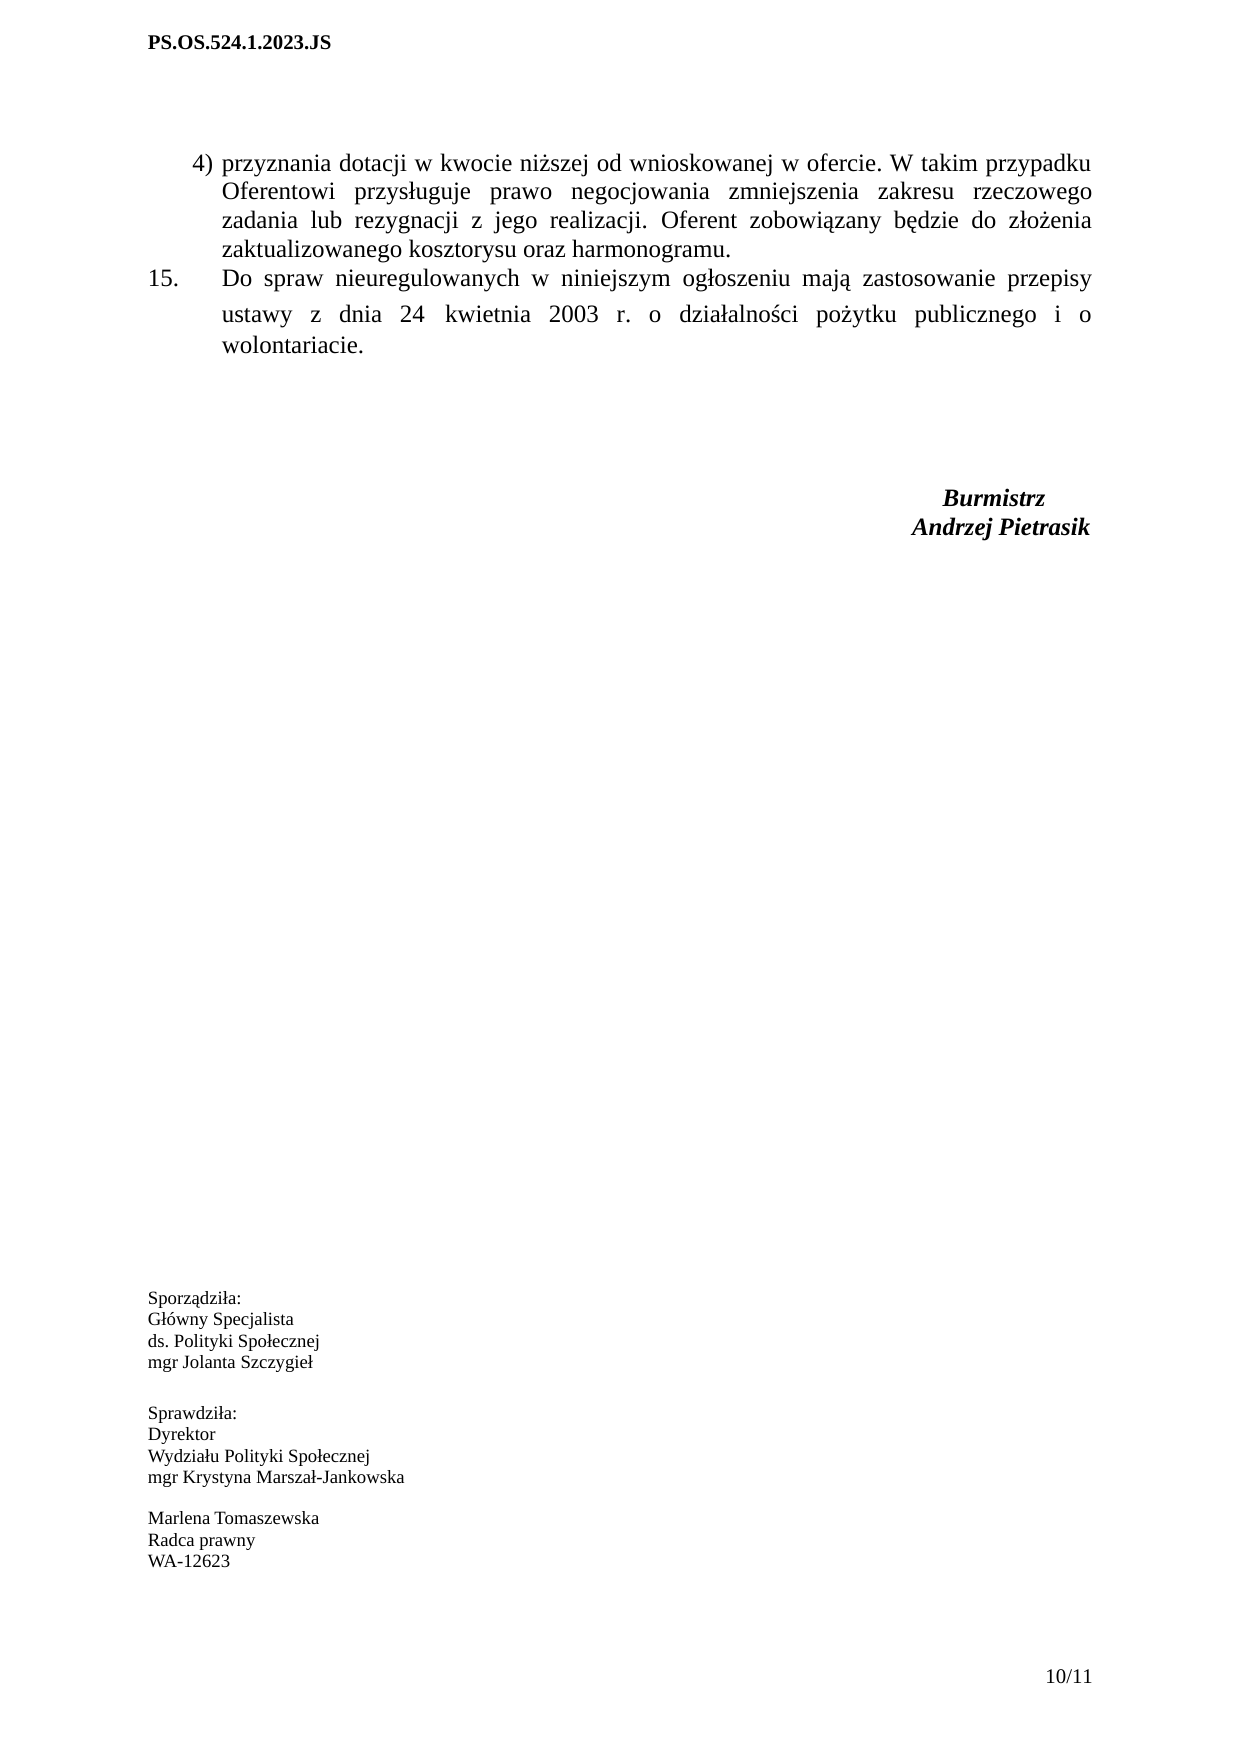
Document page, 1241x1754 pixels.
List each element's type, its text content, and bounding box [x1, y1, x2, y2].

text mgr Jolanta Szczygieł [148, 1351, 1092, 1373]
text Burmistrz [148, 483, 1092, 512]
text Główny Specjalista [148, 1308, 1092, 1330]
text Andrzej Pietrasik [148, 512, 1092, 540]
text ds. Polityki Społecznej [148, 1330, 1092, 1351]
text Sporządziła: [148, 1287, 1092, 1308]
text Wydziału Polityki Społecznej [148, 1445, 1092, 1466]
text Dyrektor [148, 1423, 1092, 1445]
text Radca prawny [148, 1529, 1092, 1550]
list przyznania dotacji w kwocie niższej od wnioskowanej w ofercie. W takim przypadku Oferentowi przysługuje prawo negocjowania zmniejszenia zakresu rzeczowego zadania lub rezygnacji z jego realizacji. Oferent zobowiązany będzie do złożenia zaktualizowanego kosztorysu oraz harmonogramu. [192, 148, 1092, 263]
text mgr Krystyna Marszał-Jankowska [148, 1466, 1092, 1488]
text Marlena Tomaszewska [148, 1507, 1092, 1529]
text Sprawdziła: [148, 1402, 1092, 1423]
list Do spraw nieuregulowanych w niniejszym ogłoszeniu mają zastosowanie przepisy ustawy z dnia 24 kwietnia 2003 r. o działalności pożytku publicznego i o wolontariacie. [148, 263, 1092, 358]
text WA-12623 [148, 1550, 1092, 1572]
